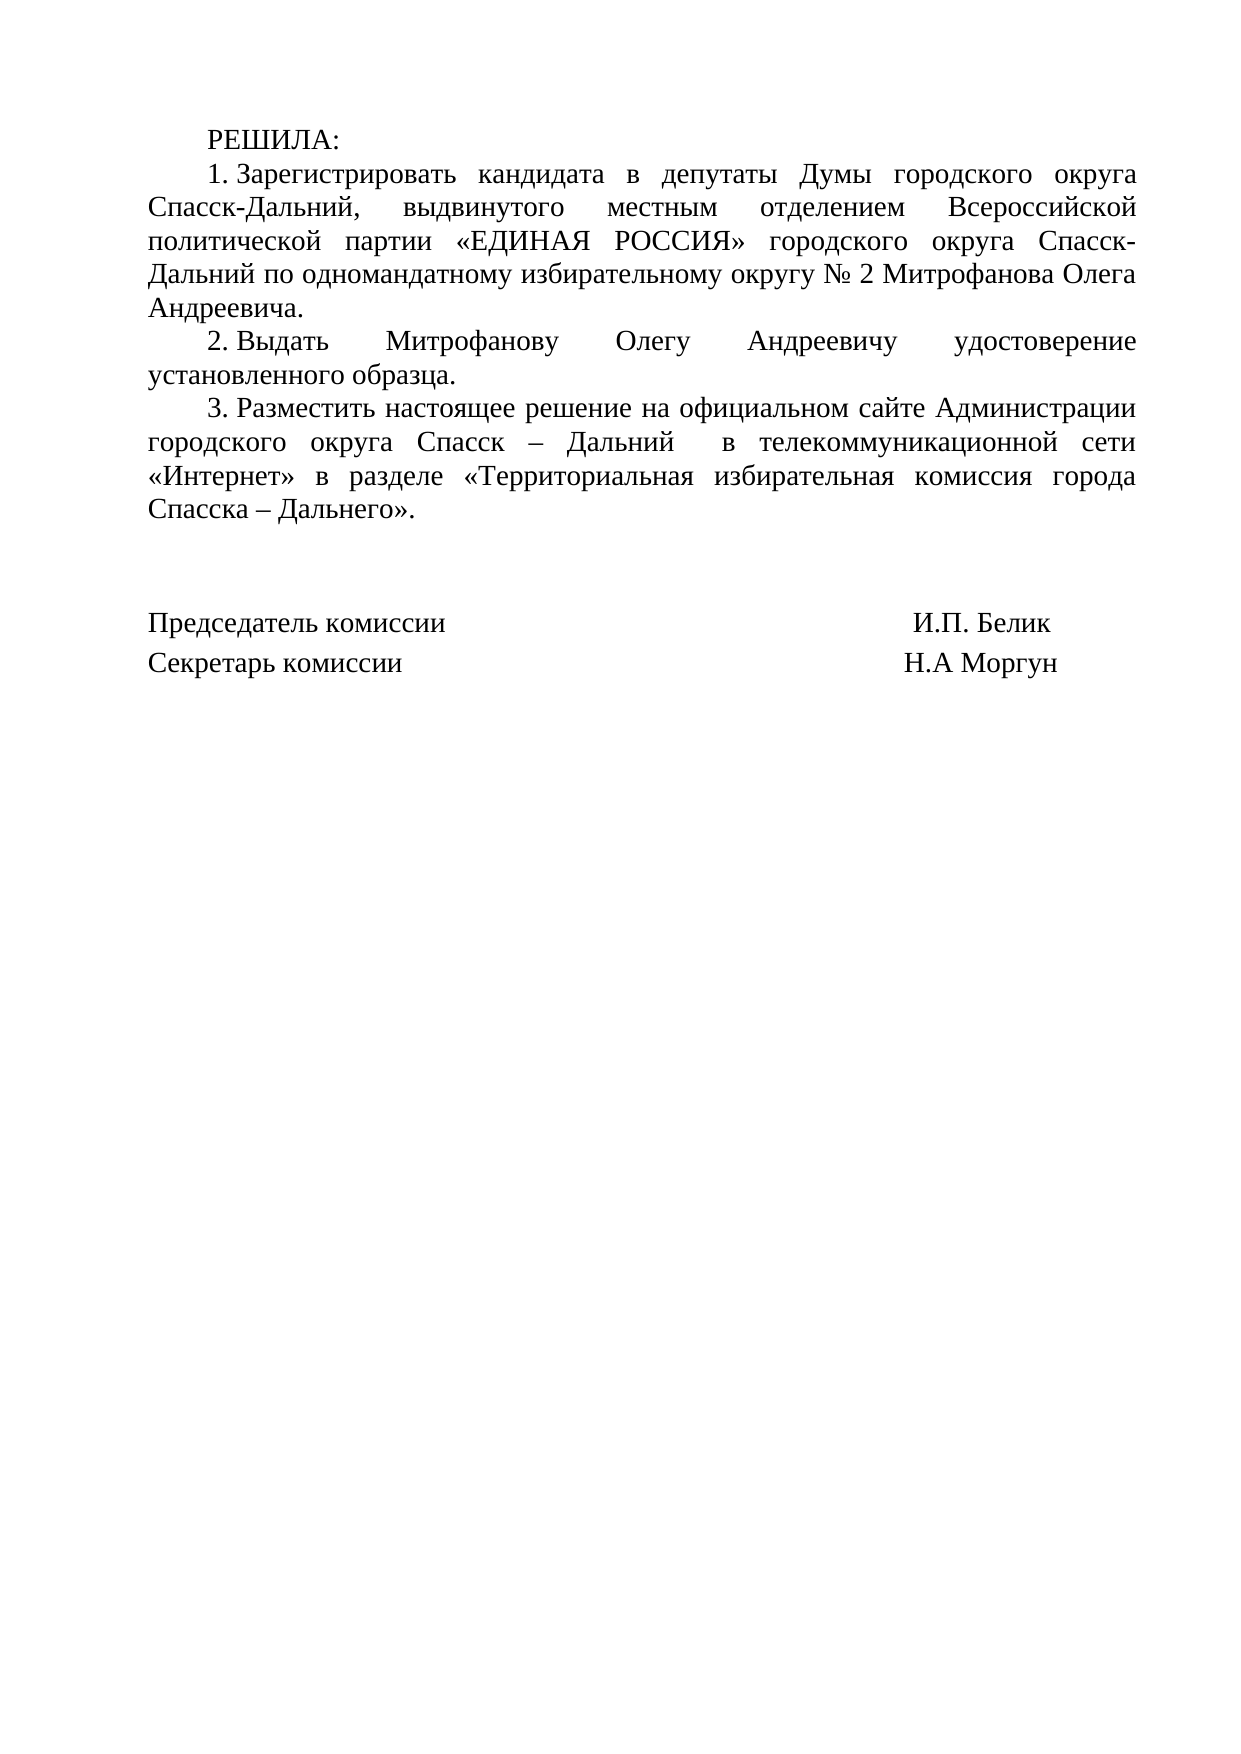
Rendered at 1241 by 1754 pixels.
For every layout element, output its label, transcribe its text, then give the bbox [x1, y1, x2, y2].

text Председатель комиссии И.П. Белик [148, 605, 1137, 639]
text РЕШИЛА: [148, 122, 1137, 156]
text 3. Разместить настоящее решение на официальном сайте Администрации городского округа Спасск – Дальний в телекоммуникационной сети «Интернет» в разделе «Территориальная избирательная комиссия города Спасска – Дальнего». [148, 391, 1137, 525]
text 2. Выдать Митрофанову Олегу Андреевичу удостоверение установленного образца. [148, 323, 1137, 391]
text 1. Зарегистрировать кандидата в депутаты Думы городского округа Спасск-Дальний, выдвинутого местным отделением Всероссийской политической партии «ЕДИНАЯ РОССИЯ» городского округа Спасск-Дальний по одномандатному избирательному округу № 2 Митрофанова Олега Андреевича. [148, 156, 1137, 323]
text Секретарь комиссии Н.А Моргун [148, 645, 1137, 679]
